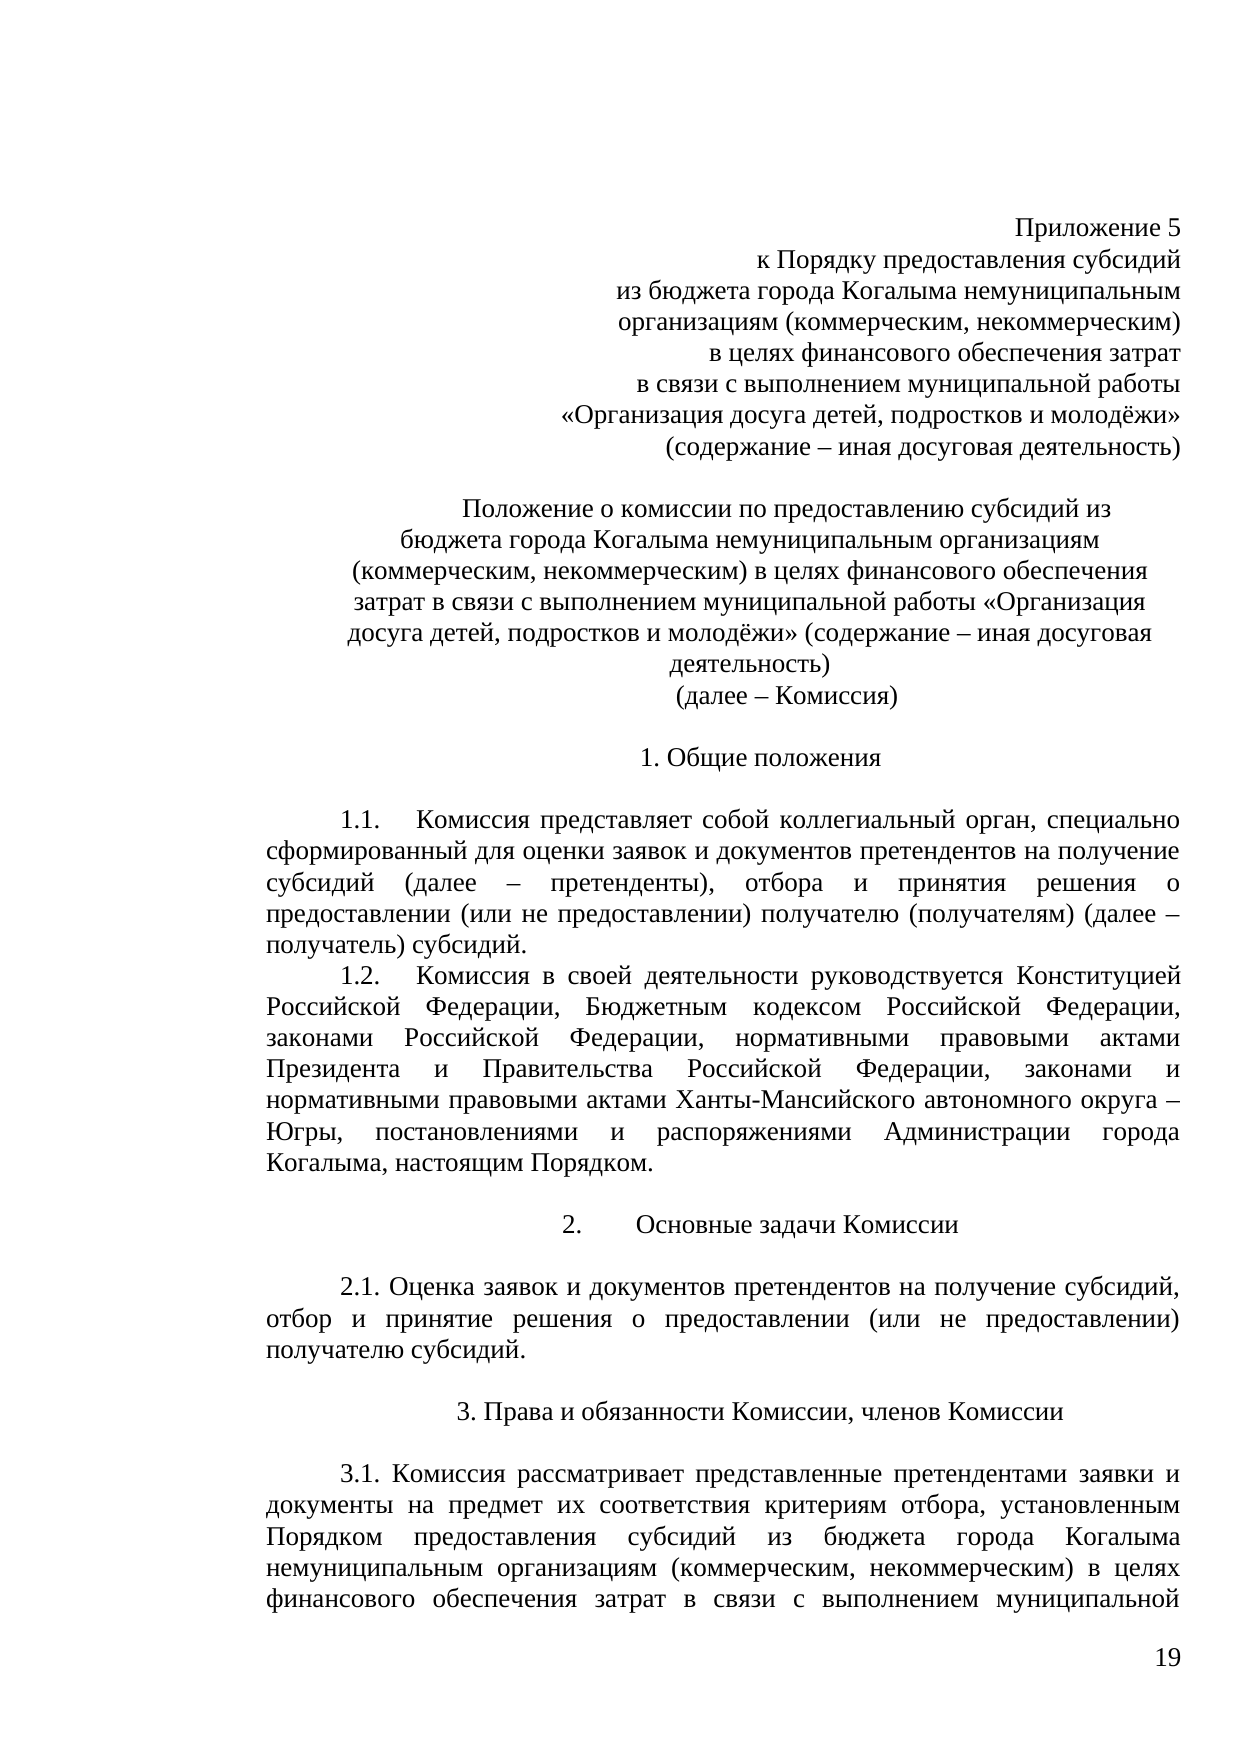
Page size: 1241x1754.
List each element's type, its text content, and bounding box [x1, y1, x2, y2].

text Приложение 5 [266, 212, 1181, 243]
text 2.1. Оценка заявок и документов претендентов на получение субсидий, отбор и принятие решения о предоставлении (или не предоставлении) получателю субсидий. [266, 1271, 1181, 1364]
text в связи с выполнением муниципальной работы [266, 367, 1181, 398]
list Комиссия в своей деятельности руководствуется Конституцией Российской Федерации, Бюджетным кодексом Российской Федерации, законами Российской Федерации, нормативными правовыми актами Президента и Правительства Российской Федерации, законами и нормативными правовыми актами Ханты-Мансийского автономного округа – Югры, постановлениями и распоряжениями Администрации города Когалыма, настоящим Порядком. [266, 959, 1181, 1177]
text из бюджета города Когалыма немуниципальным [266, 274, 1181, 305]
text 1. Общие положения [266, 741, 1181, 772]
text к Порядку предоставления субсидий [266, 243, 1181, 274]
text «Организация досуга детей, подростков и молодёжи» [266, 398, 1181, 429]
text (далее – Комиссия) [339, 679, 1160, 710]
list Основные задачи Комиссии [266, 1208, 1181, 1239]
text (содержание – иная досуговая деятельность) [266, 429, 1181, 461]
text 3. Права и обязанности Комиссии, членов Комиссии [266, 1395, 1181, 1426]
text Положение о комиссии по предоставлению субсидий из бюджета города Когалыма немуниципальным организациям (коммерческим, некоммерческим) в целях финансового обеспечения затрат в связи с выполнением муниципальной работы «Организация досуга детей, подростков и молодёжи» (содержание – иная досуговая деятельность) [339, 492, 1160, 679]
text в целях финансового обеспечения затрат [266, 336, 1181, 367]
text организациям (коммерческим, некоммерческим) [266, 305, 1181, 336]
list Комиссия представляет собой коллегиальный орган, специально сформированный для оценки заявок и документов претендентов на получение субсидий (далее – претенденты), отбора и принятия решения о предоставлении (или не предоставлении) получателю (получателям) (далее – получатель) субсидий. [266, 803, 1181, 959]
